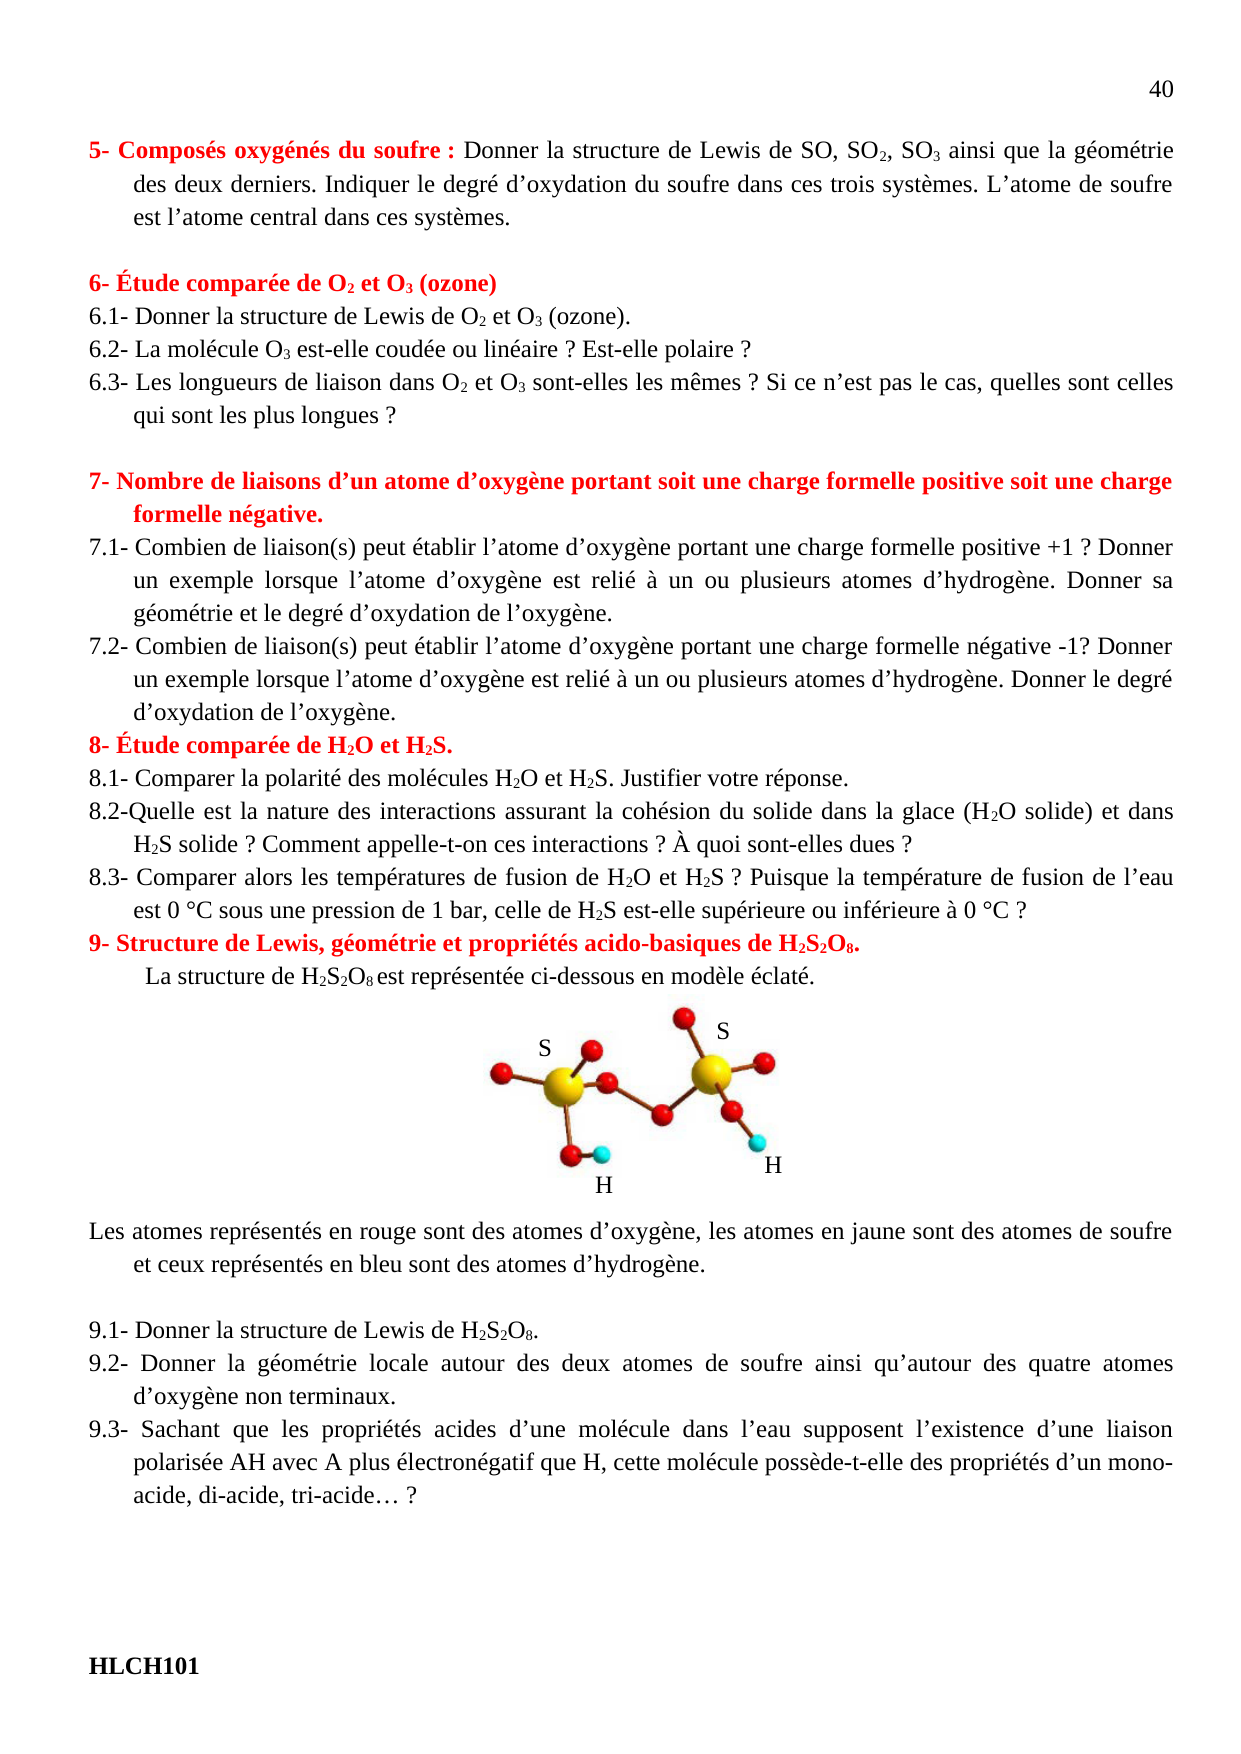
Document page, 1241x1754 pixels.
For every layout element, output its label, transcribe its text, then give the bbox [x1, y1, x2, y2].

list 5- Composés oxygénés du soufre : Donner la structure de Lewis de SO, SO2, SO3 ainsi que la géométrie des deux derniers. Indiquer le degré d’oxydation du soufre dans ces trois systèmes. L’atome de soufre est l’atome central dans ces systèmes. [89, 136, 1174, 230]
list 9- Structure de Lewis, géométrie et propriétés acido-basiques de H2S2O8. [89, 928, 1174, 957]
list 8.2-Quelle est la nature des interactions assurant la cohésion du solide dans la glace (H2O solide) et dans H2S solide ? Comment appelle-t-on ces interactions ? À quoi sont-elles dues ? [89, 796, 1174, 858]
list 6- Étude comparée de O2 et O3 (ozone) [89, 268, 1174, 296]
list 9.2- Donner la géométrie locale autour des deux atomes de soufre ainsi qu’autour des quatre atomes d’oxygène non terminaux. [89, 1348, 1174, 1410]
list 9.3- Sachant que les propriétés acides d’une molécule dans l’eau supposent l’existence d’une liaison polarisée AH avec A plus électronégatif que H, cette molécule possède-t-elle des propriétés d’un mono-acide, di-acide, tri-acide… ? [89, 1414, 1174, 1509]
list 7- Nombre de liaisons d’un atome d’oxygène portant soit une charge formelle positive soit une charge formelle négative. [89, 466, 1174, 528]
list 6.3- Les longueurs de liaison dans O2 et O3 sont-elles les mêmes ? Si ce n’est pas le cas, quelles sont celles qui sont les plus longues ? [89, 367, 1174, 428]
list La structure de H2S2O8 est représentée ci-dessous en modèle éclaté. [89, 961, 1174, 990]
list 6.2- La molécule O3 est-elle coudée ou linéaire ? Est-elle polaire ? [89, 334, 1174, 362]
list 8- Étude comparée de H2O et H2S. [89, 730, 1174, 759]
list 8.1- Comparer la polarité des molécules H2O et H2S. Justifier votre réponse. [89, 763, 1174, 792]
list 8.3- Comparer alors les températures de fusion de H2O et H2S ? Puisque la température de fusion de l’eau est 0 °C sous une pression de 1 bar, celle de H2S est-elle supérieure ou inférieure à 0 °C ? [89, 862, 1174, 924]
list 6.1- Donner la structure de Lewis de O2 et O3 (ozone). [89, 301, 1174, 329]
list 9.1- Donner la structure de Lewis de H2S2O8. [89, 1315, 1174, 1344]
list 7.1- Combien de liaison(s) peut établir l’atome d’oxygène portant une charge formelle positive +1 ? Donner un exemple lorsque l’atome d’oxygène est relié à un ou plusieurs atomes d’hydrogène. Donner sa géométrie et le degré d’oxydation de l’oxygène. [89, 532, 1174, 627]
list Les atomes représentés en rouge sont des atomes d’oxygène, les atomes en jaune sont des atomes de soufre et ceux représentés en bleu sont des atomes d’hydrogène. [89, 1216, 1174, 1278]
list 7.2- Combien de liaison(s) peut établir l’atome d’oxygène portant une charge formelle négative -1? Donner un exemple lorsque l’atome d’oxygène est relié à un ou plusieurs atomes d’hydrogène. Donner le degré d’oxydation de l’oxygène. [89, 631, 1174, 726]
